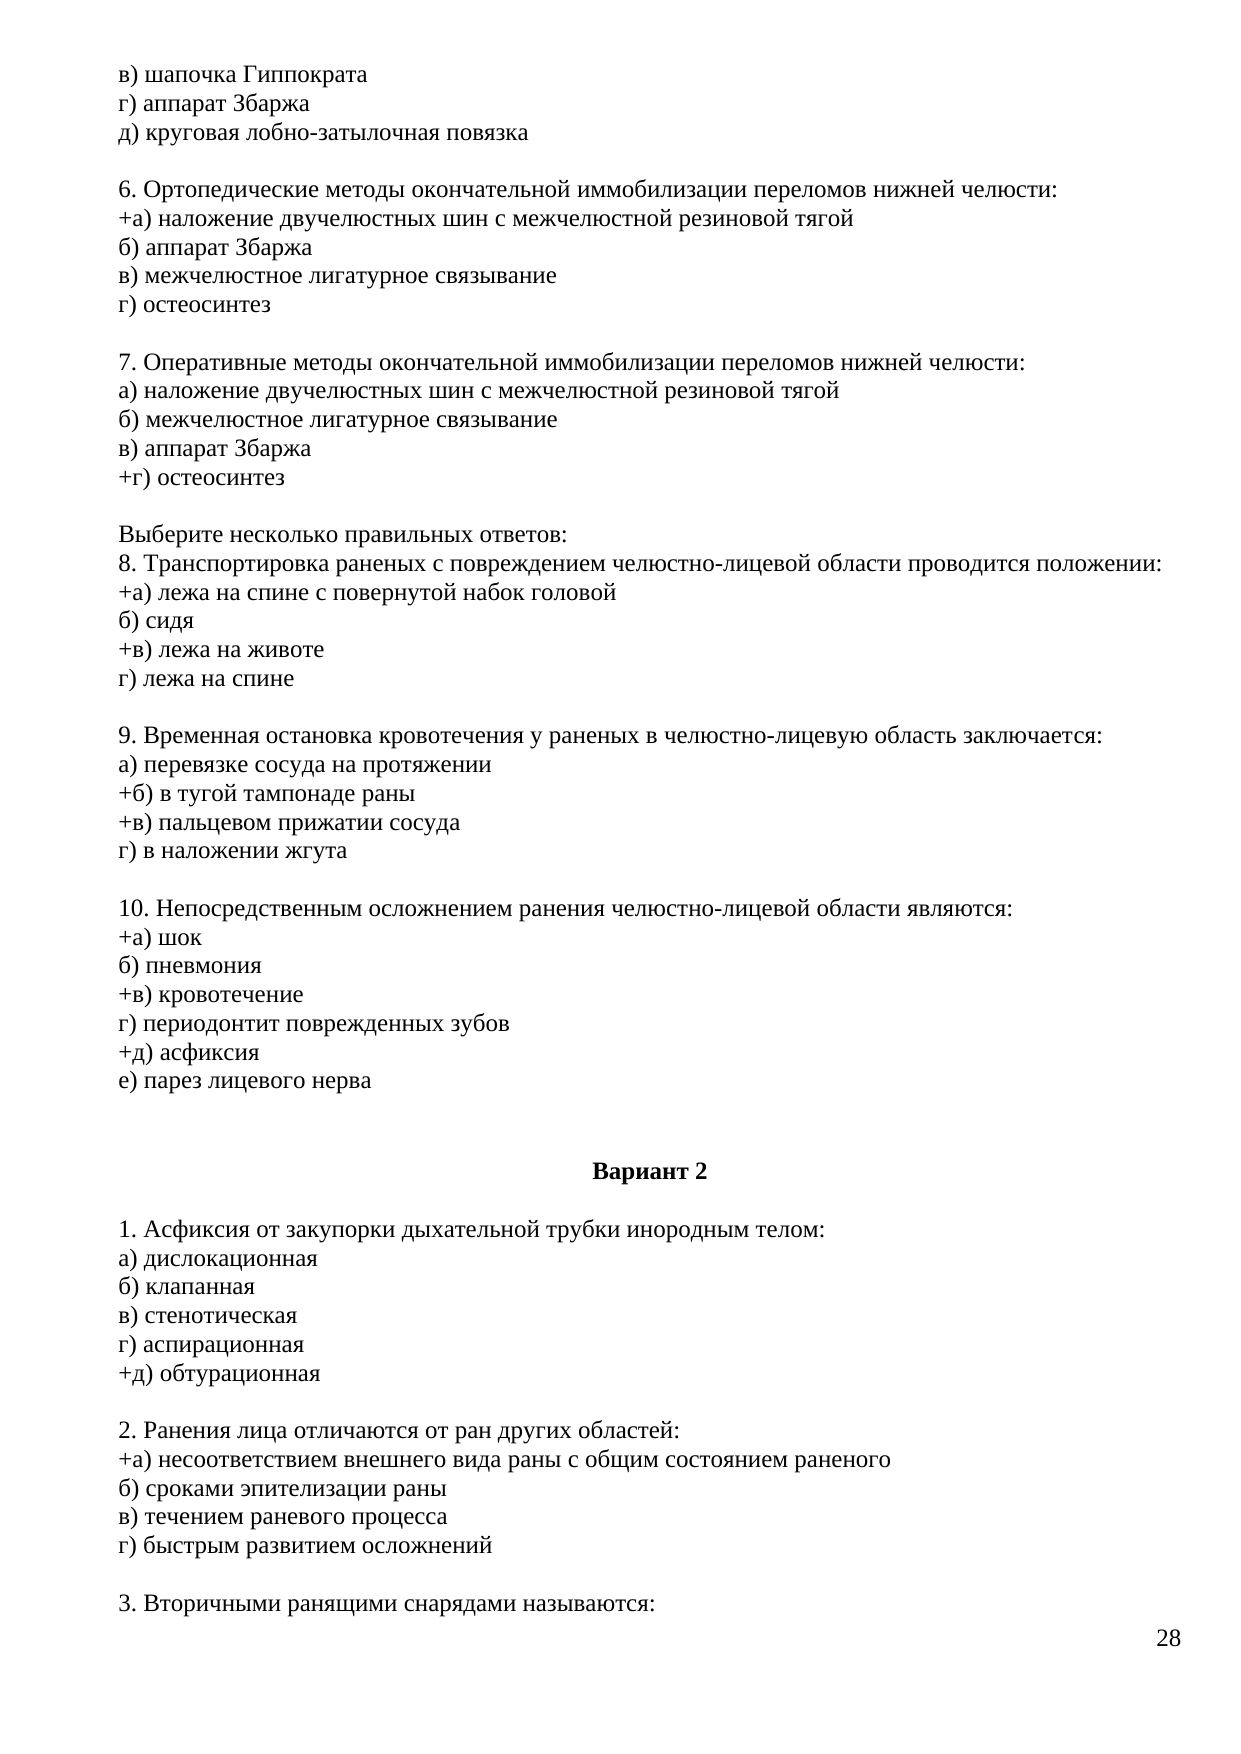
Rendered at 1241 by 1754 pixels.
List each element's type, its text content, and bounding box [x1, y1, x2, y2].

text +д) асфиксия [118, 1037, 1181, 1065]
text 10. Непосредственным осложнением ранения челюстно-лицевой области являются: [118, 893, 1181, 922]
text б) клапанная [118, 1271, 1181, 1300]
text +г) остеосинтез [118, 462, 1181, 490]
text в) аппарат Збаржа [118, 433, 1181, 462]
text б) сидя [118, 605, 1181, 634]
text в) стенотическая [118, 1300, 1181, 1329]
text д) круговая лобно-затылочная повязка [118, 117, 1181, 145]
text +в) пальцевом прижатии сосуда [118, 807, 1181, 835]
text 1. Асфиксия от закупорки дыхательной трубки инородным телом: [118, 1214, 1181, 1243]
text а) дислокационная [118, 1243, 1181, 1271]
text в) течением раневого процесса [118, 1501, 1181, 1530]
text г) быстрым развитием осложнений [118, 1530, 1181, 1559]
text +а) несоответствием внешнего вида раны с общим состоянием раненого [118, 1444, 1181, 1473]
text 7. Оперативные методы окончательной иммобилизации переломов нижней челюсти: [118, 347, 1181, 375]
text 3. Вторичными ранящими снарядами называются: [118, 1588, 1181, 1616]
text б) сроками эпителизации раны [118, 1473, 1181, 1501]
text г) остеосинтез [118, 289, 1181, 318]
text г) периодонтит поврежденных зубов [118, 1008, 1181, 1037]
text +а) наложение двучелюстных шин с межчелюстной резиновой тягой [118, 203, 1181, 232]
text г) аппарат Збаржа [118, 88, 1181, 117]
text 9. Временная остановка кровотечения у раненых в челюстно-лицевую область заключается: [118, 720, 1181, 749]
text Вариант 2 [118, 1156, 1181, 1185]
text г) в наложении жгута [118, 835, 1181, 864]
text б) пневмония [118, 950, 1181, 979]
text 2. Ранения лица отличаются от ран других областей: [118, 1415, 1181, 1444]
text +в) лежа на животе [118, 634, 1181, 663]
text г) лежа на спине [118, 663, 1181, 692]
text +а) лежа на спине с повернутой набок головой [118, 577, 1181, 605]
text а) перевязке сосуда на протяжении [118, 749, 1181, 778]
text в) межчелюстное лигатурное связывание [118, 260, 1181, 289]
text +а) шок [118, 922, 1181, 950]
text е) парез лицевого нерва [118, 1065, 1181, 1094]
text б) аппарат Збаржа [118, 232, 1181, 260]
text 6. Ортопедические методы окончательной иммобилизации переломов нижней челюсти: [118, 174, 1181, 203]
text +д) обтурационная [118, 1358, 1181, 1386]
text Выберите несколько правильных ответов: [118, 519, 1181, 548]
text +б) в тугой тампонаде раны [118, 778, 1181, 807]
text г) аспирационная [118, 1329, 1181, 1358]
text а) наложение двучелюстных шин с межчелюстной резиновой тягой [118, 375, 1181, 404]
text в) шапочка Гиппократа [118, 59, 1181, 88]
text б) межчелюстное лигатурное связывание [118, 404, 1181, 433]
text 8. Транспортировка раненых с повреждением челюстно-лицевой области проводится положении: [118, 548, 1181, 577]
text +в) кровотечение [118, 979, 1181, 1008]
